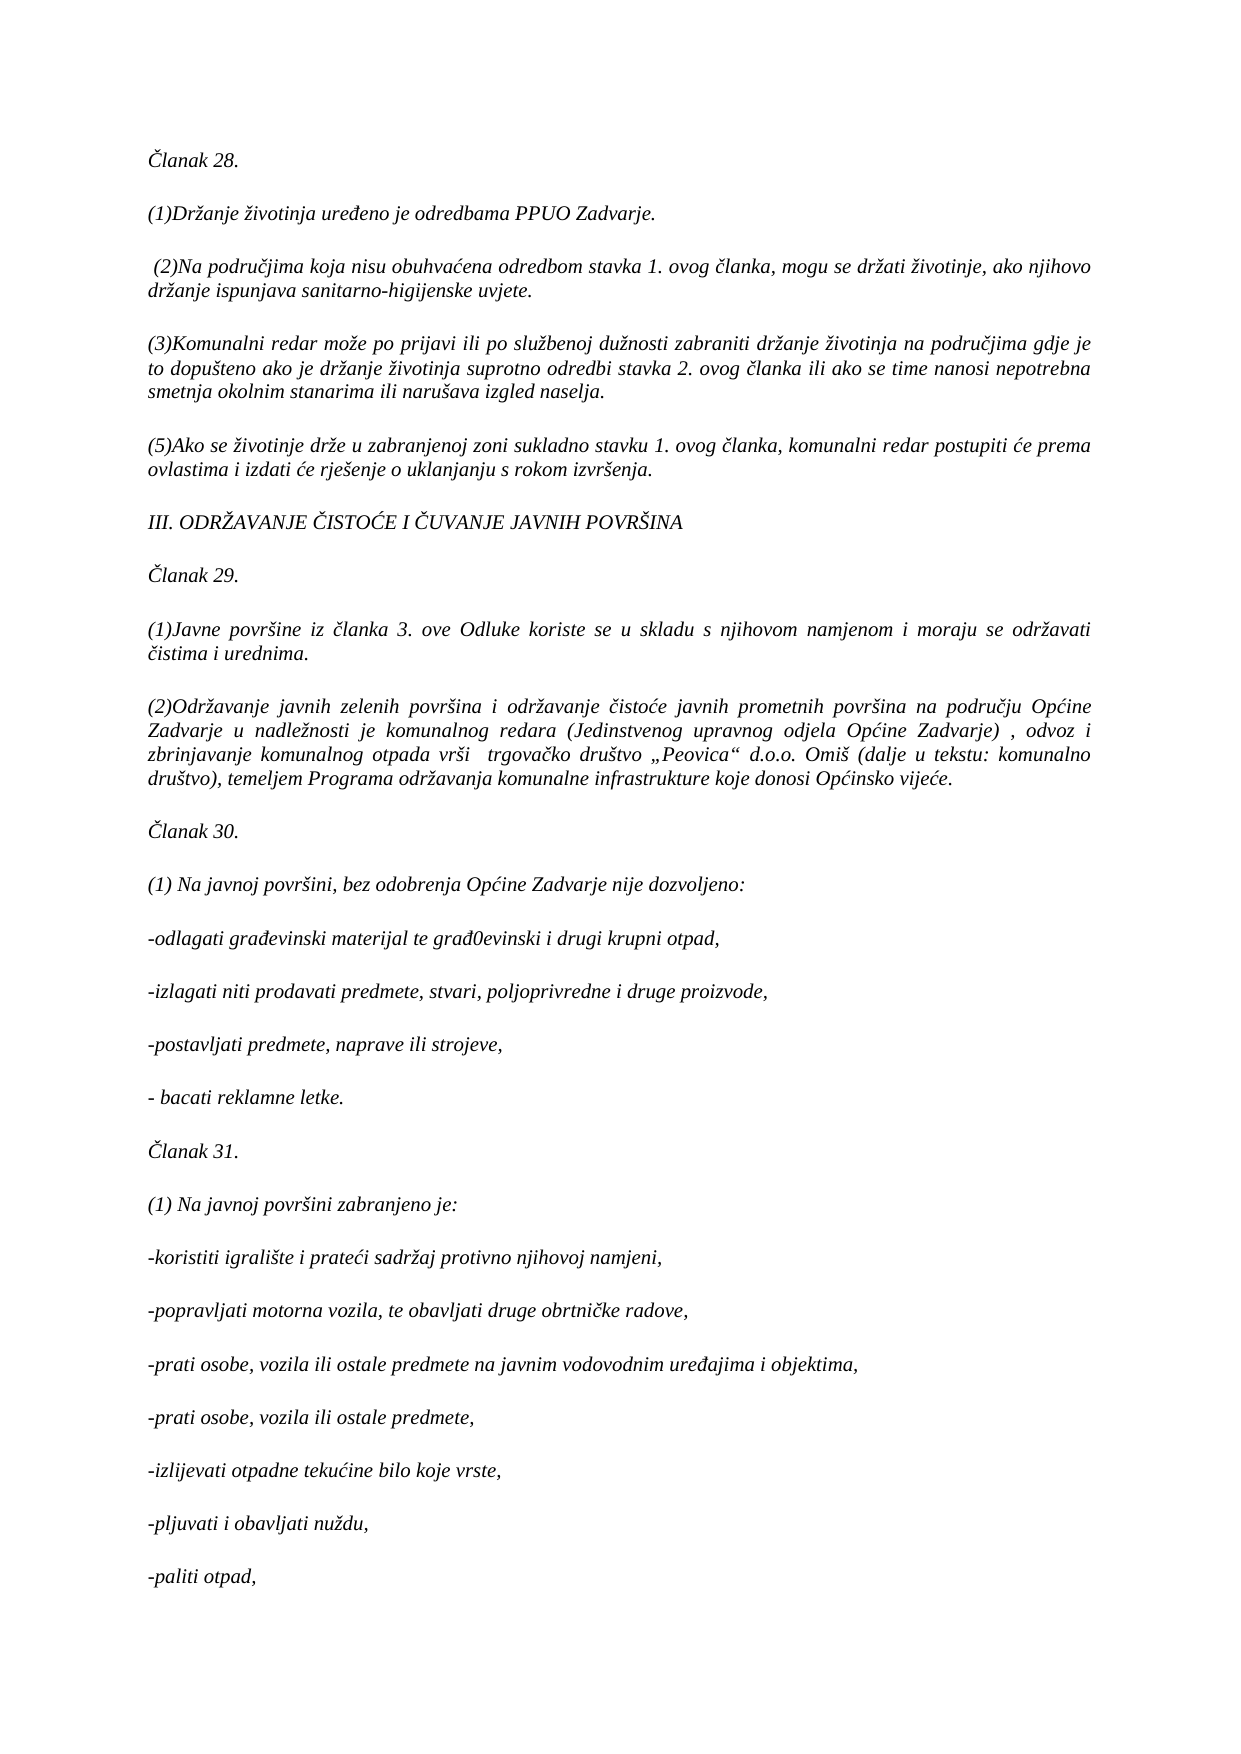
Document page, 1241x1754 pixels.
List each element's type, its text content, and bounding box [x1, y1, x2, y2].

text III. ODRŽAVANJE ČISTOĆE I ČUVANJE JAVNIH POVRŠINA [148, 510, 1093, 534]
text (2)Na područjima koja nisu obuhvaćena odredbom stavka 1. ovog članka, mogu se držati životinje, ako njihovo držanje ispunjava sanitarno-higijenske uvjete. [148, 254, 1093, 302]
text -prati osobe, vozila ili ostale predmete, [148, 1405, 1093, 1429]
text -pljuvati i obavljati nuždu, [148, 1511, 1093, 1535]
text - bacati reklamne letke. [148, 1085, 1093, 1109]
text -postavljati predmete, naprave ili strojeve, [148, 1032, 1093, 1056]
text -koristiti igralište i prateći sadržaj protivno njihovoj namjeni, [148, 1245, 1093, 1269]
text (1) Na javnoj površini zabranjeno je: [148, 1192, 1093, 1216]
text (3)Komunalni redar može po prijavi ili po službenoj dužnosti zabraniti držanje životinja na područjima gdje je to dopušteno ako je držanje životinja suprotno odredbi stavka 2. ovog članka ili ako se time nanosi nepotrebna smetnja okolnim stanarima ili narušava izgled naselja. [148, 331, 1093, 403]
text Članak 28. [148, 148, 1093, 172]
text -izlijevati otpadne tekućine bilo koje vrste, [148, 1458, 1093, 1482]
text -prati osobe, vozila ili ostale predmete na javnim vodovodnim uređajima i objektima, [148, 1351, 1093, 1376]
text Članak 29. [148, 563, 1093, 587]
text (2)Održavanje javnih zelenih površina i održavanje čistoće javnih prometnih površina na području Općine Zadvarje u nadležnosti je komunalnog redara (Jedinstvenog upravnog odjela Općine Zadvarje) , odvoz i zbrinjavanje komunalnog otpada vrši trgovačko društvo „Peovica“ d.o.o. Omiš (dalje u tekstu: komunalno društvo), temeljem Programa održavanja komunalne infrastrukture koje donosi Općinsko vijeće. [148, 694, 1093, 790]
text -paliti otpad, [148, 1564, 1093, 1588]
text -izlagati niti prodavati predmete, stvari, poljoprivredne i druge proizvode, [148, 979, 1093, 1003]
text -popravljati motorna vozila, te obavljati druge obrtničke radove, [148, 1298, 1093, 1322]
text -odlagati građevinski materijal te građ0evinski i drugi krupni otpad, [148, 926, 1093, 950]
text Članak 31. [148, 1138, 1093, 1163]
text (1)Javne površine iz članka 3. ove Odluke koriste se u skladu s njihovom namjenom i moraju se održavati čistima i urednima. [148, 616, 1093, 664]
text (1)Držanje životinja uređeno je odredbama PPUO Zadvarje. [148, 201, 1093, 225]
text (1) Na javnoj površini, bez odobrenja Općine Zadvarje nije dozvoljeno: [148, 872, 1093, 896]
text (5)Ako se životinje drže u zabranjenoj zoni sukladno stavku 1. ovog članka, komunalni redar postupiti će prema ovlastima i izdati će rješenje o uklanjanju s rokom izvršenja. [148, 433, 1093, 481]
text Članak 30. [148, 819, 1093, 843]
